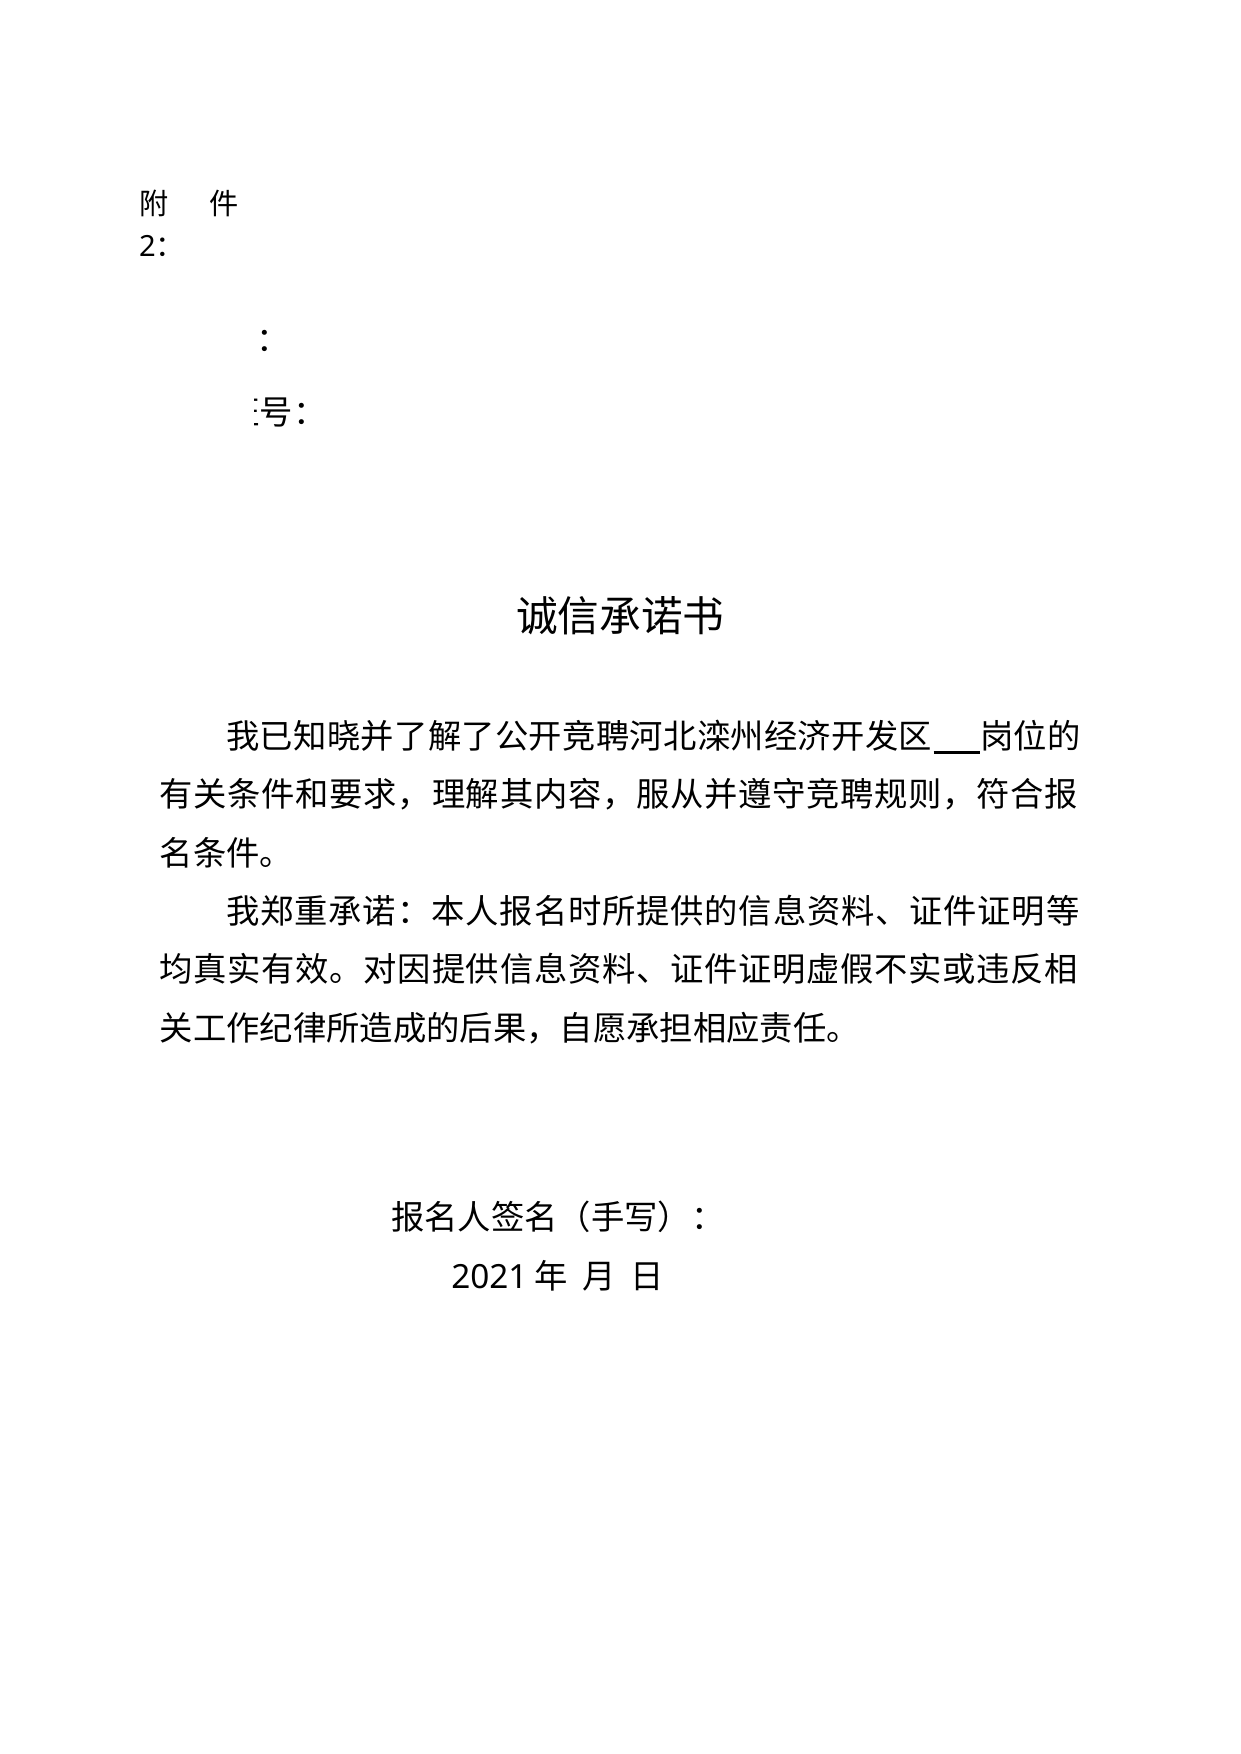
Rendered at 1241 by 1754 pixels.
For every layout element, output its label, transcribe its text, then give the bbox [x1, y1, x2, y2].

text 2021年 月 日 [159, 1241, 1081, 1300]
text 我郑重承诺：本人报名时所提供的信息资料、证件证明等均真实有效。对因提供信息资料、证件证明虚假不实或违反相关工作纪律所造成的后果，自愿承担相应责任。 [159, 877, 1081, 1052]
text 报名人签名（手写）： [159, 1183, 1081, 1241]
text 诚信承诺书 [159, 585, 1081, 643]
text 姓 名： [254, 293, 1081, 366]
text 身份证号： [254, 366, 1081, 439]
text 我已知晓并了解了公开竞聘河北滦州经济开发区 岗位的有关条件和要求，理解其内容，服从并遵守竞聘规则，符合报名条件。 [159, 702, 1081, 877]
